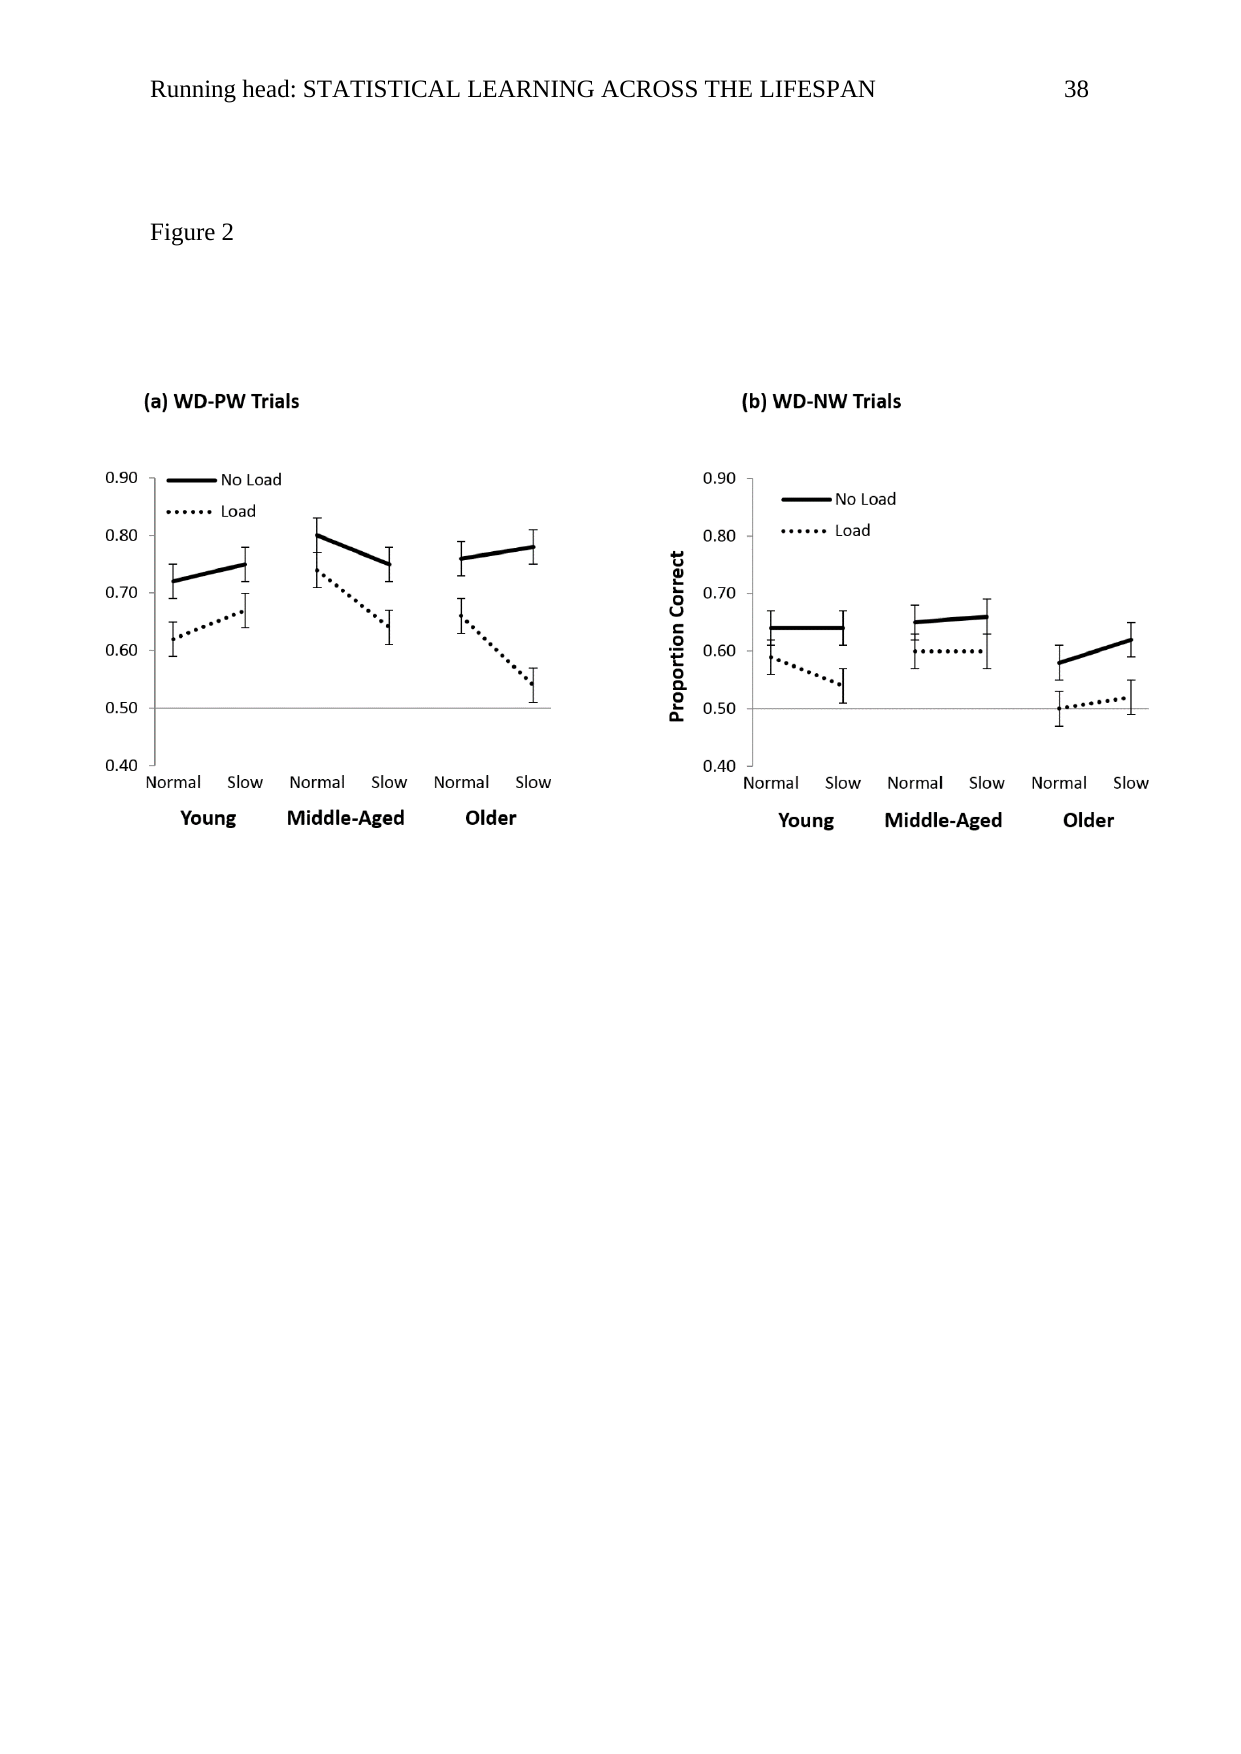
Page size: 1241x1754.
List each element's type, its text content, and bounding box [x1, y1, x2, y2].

text Figure 2 [150, 217, 1090, 246]
picture [105, 389, 1155, 832]
